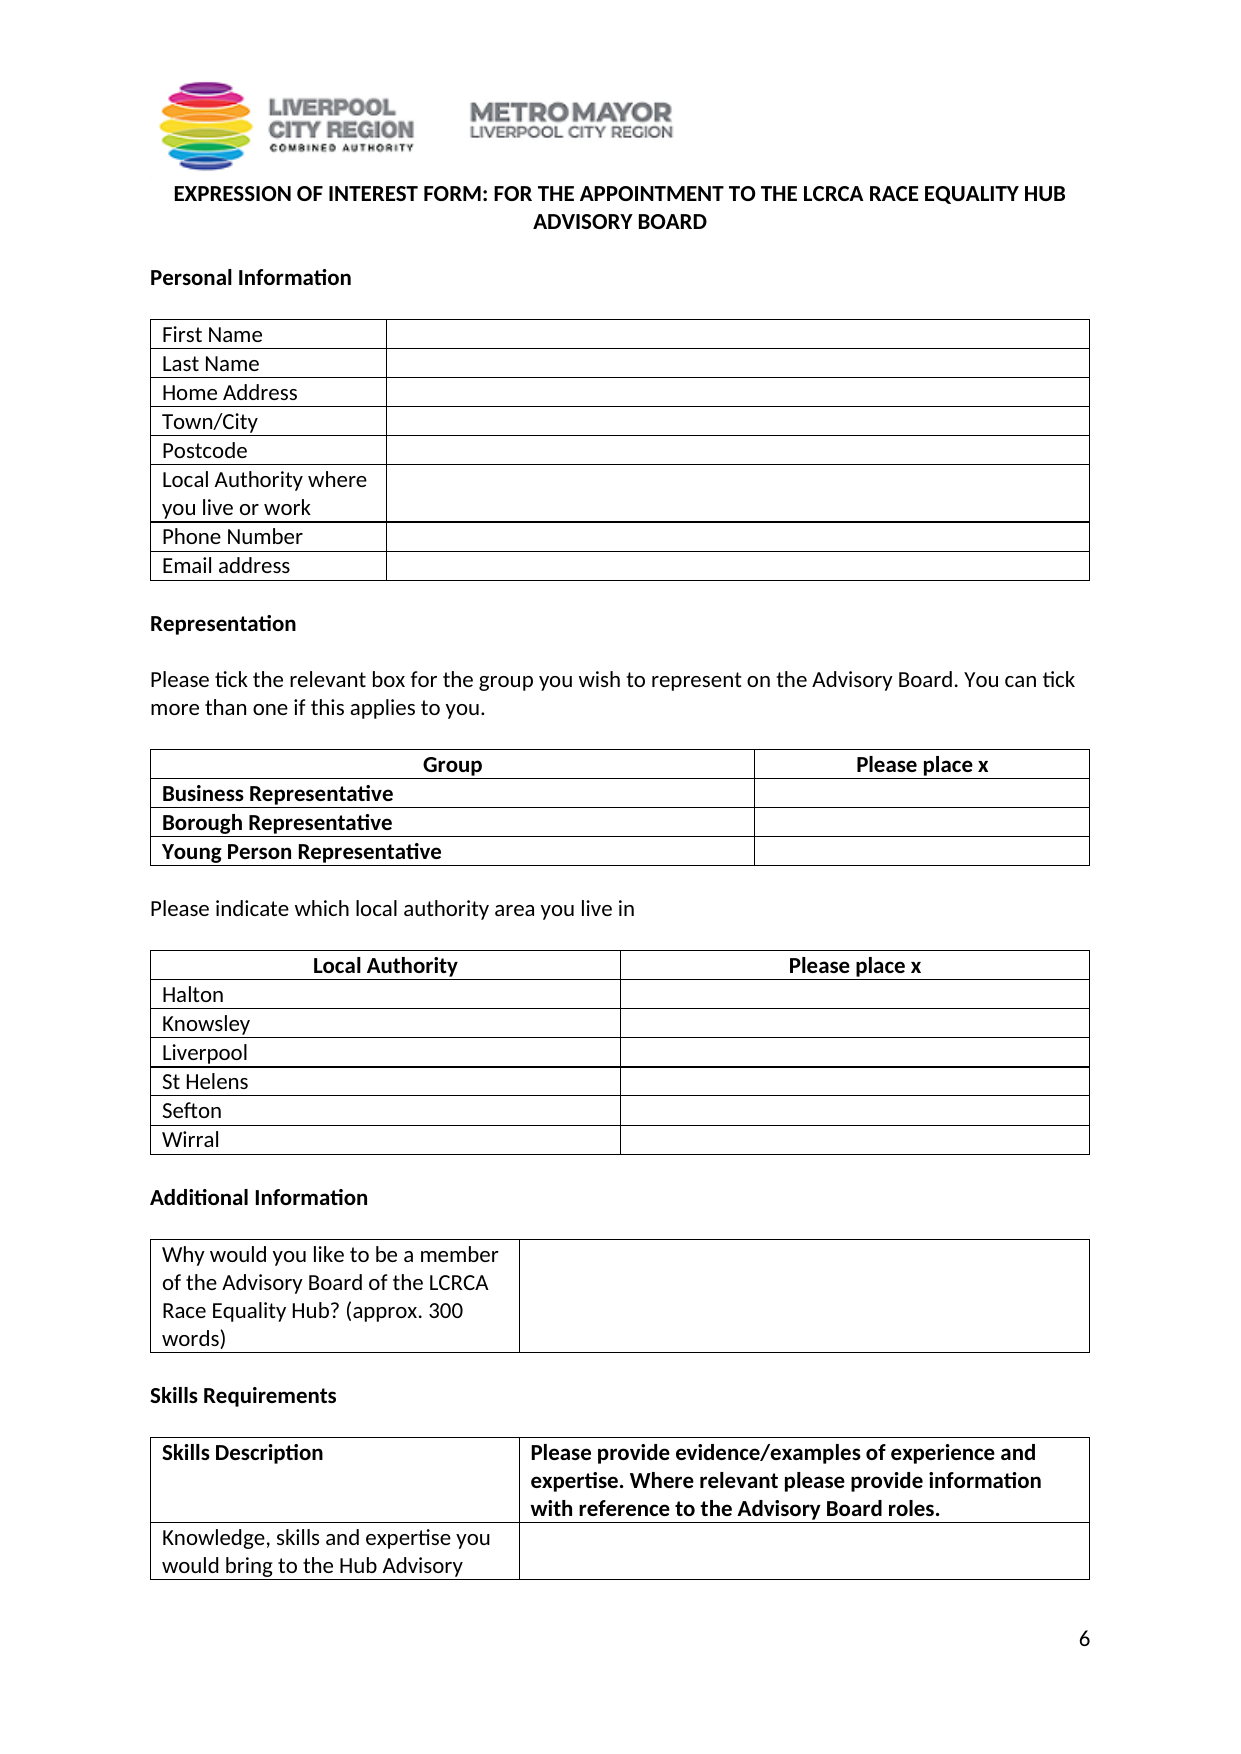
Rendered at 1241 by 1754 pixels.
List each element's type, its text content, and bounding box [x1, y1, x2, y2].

table_cell [621, 1068, 1089, 1095]
text Please tick the relevant box for the group you wish to represent on the Advisory Board. You can tick more than one if this applies to you. [150, 665, 1090, 721]
text Additional Information [150, 1183, 1090, 1211]
table_cell [387, 407, 1089, 435]
table_header Local Authority [151, 951, 620, 979]
table_header Why would you like to be a member of the Advisory Board of the LCRCA Race Equality Hub? (approx. 300 words) [151, 1240, 519, 1352]
table_cell Liverpool [151, 1038, 620, 1066]
table_cell Young Person Representative [151, 837, 754, 865]
table_cell [387, 436, 1089, 464]
table_cell Phone Number [151, 523, 386, 551]
table_cell [621, 1038, 1089, 1066]
table_cell St Helens [151, 1068, 620, 1095]
table_cell [520, 1523, 1089, 1579]
table_header First Name [151, 320, 386, 348]
table_cell [621, 1009, 1089, 1037]
table_cell [387, 378, 1089, 406]
text Representation [150, 609, 1090, 637]
table_cell Knowledge, skills and expertise you would bring to the Hub Advisory Board? (approx. 150 words) [151, 1523, 519, 1579]
table_cell Business Representative [151, 779, 754, 807]
table_header [387, 320, 1089, 348]
text EXPRESSION OF INTEREST FORM: FOR THE APPOINTMENT TO THE LCRCA RACE EQUALITY HUB ADVISORY BOARD [150, 179, 1090, 235]
table_cell [387, 523, 1089, 551]
table_cell [621, 1126, 1089, 1153]
table_cell [387, 465, 1089, 521]
picture [150, 73, 697, 179]
table_header [520, 1240, 1089, 1352]
table_cell Sefton [151, 1096, 620, 1124]
table_header Group [151, 750, 754, 778]
table_cell Last Name [151, 349, 386, 377]
text Skills Requirements [150, 1381, 1090, 1409]
table_cell Home Address [151, 378, 386, 406]
table_cell Knowsley [151, 1009, 620, 1037]
text Personal Information [150, 263, 1090, 291]
table_cell Borough Representative [151, 808, 754, 836]
table_cell Email address [151, 552, 386, 579]
table_cell [755, 837, 1089, 865]
table_cell [621, 1096, 1089, 1124]
table_cell Postcode [151, 436, 386, 464]
table_header Please place x [621, 951, 1089, 979]
text Please indicate which local authority area you live in [150, 894, 1090, 922]
table_cell Local Authority where you live or work [151, 465, 386, 521]
table_cell [387, 349, 1089, 377]
table_cell [621, 980, 1089, 1008]
table_cell Halton [151, 980, 620, 1008]
table_header Please place x [755, 750, 1089, 778]
table_cell [387, 552, 1089, 579]
table_cell [755, 779, 1089, 807]
table_header Please provide evidence/examples of experience and expertise. Where relevant please provide information with reference to the Advisory Board roles. [520, 1438, 1089, 1522]
table_cell Wirral [151, 1126, 620, 1153]
table_header Skills Description [151, 1438, 519, 1522]
table_cell [755, 808, 1089, 836]
table_cell Town/City [151, 407, 386, 435]
